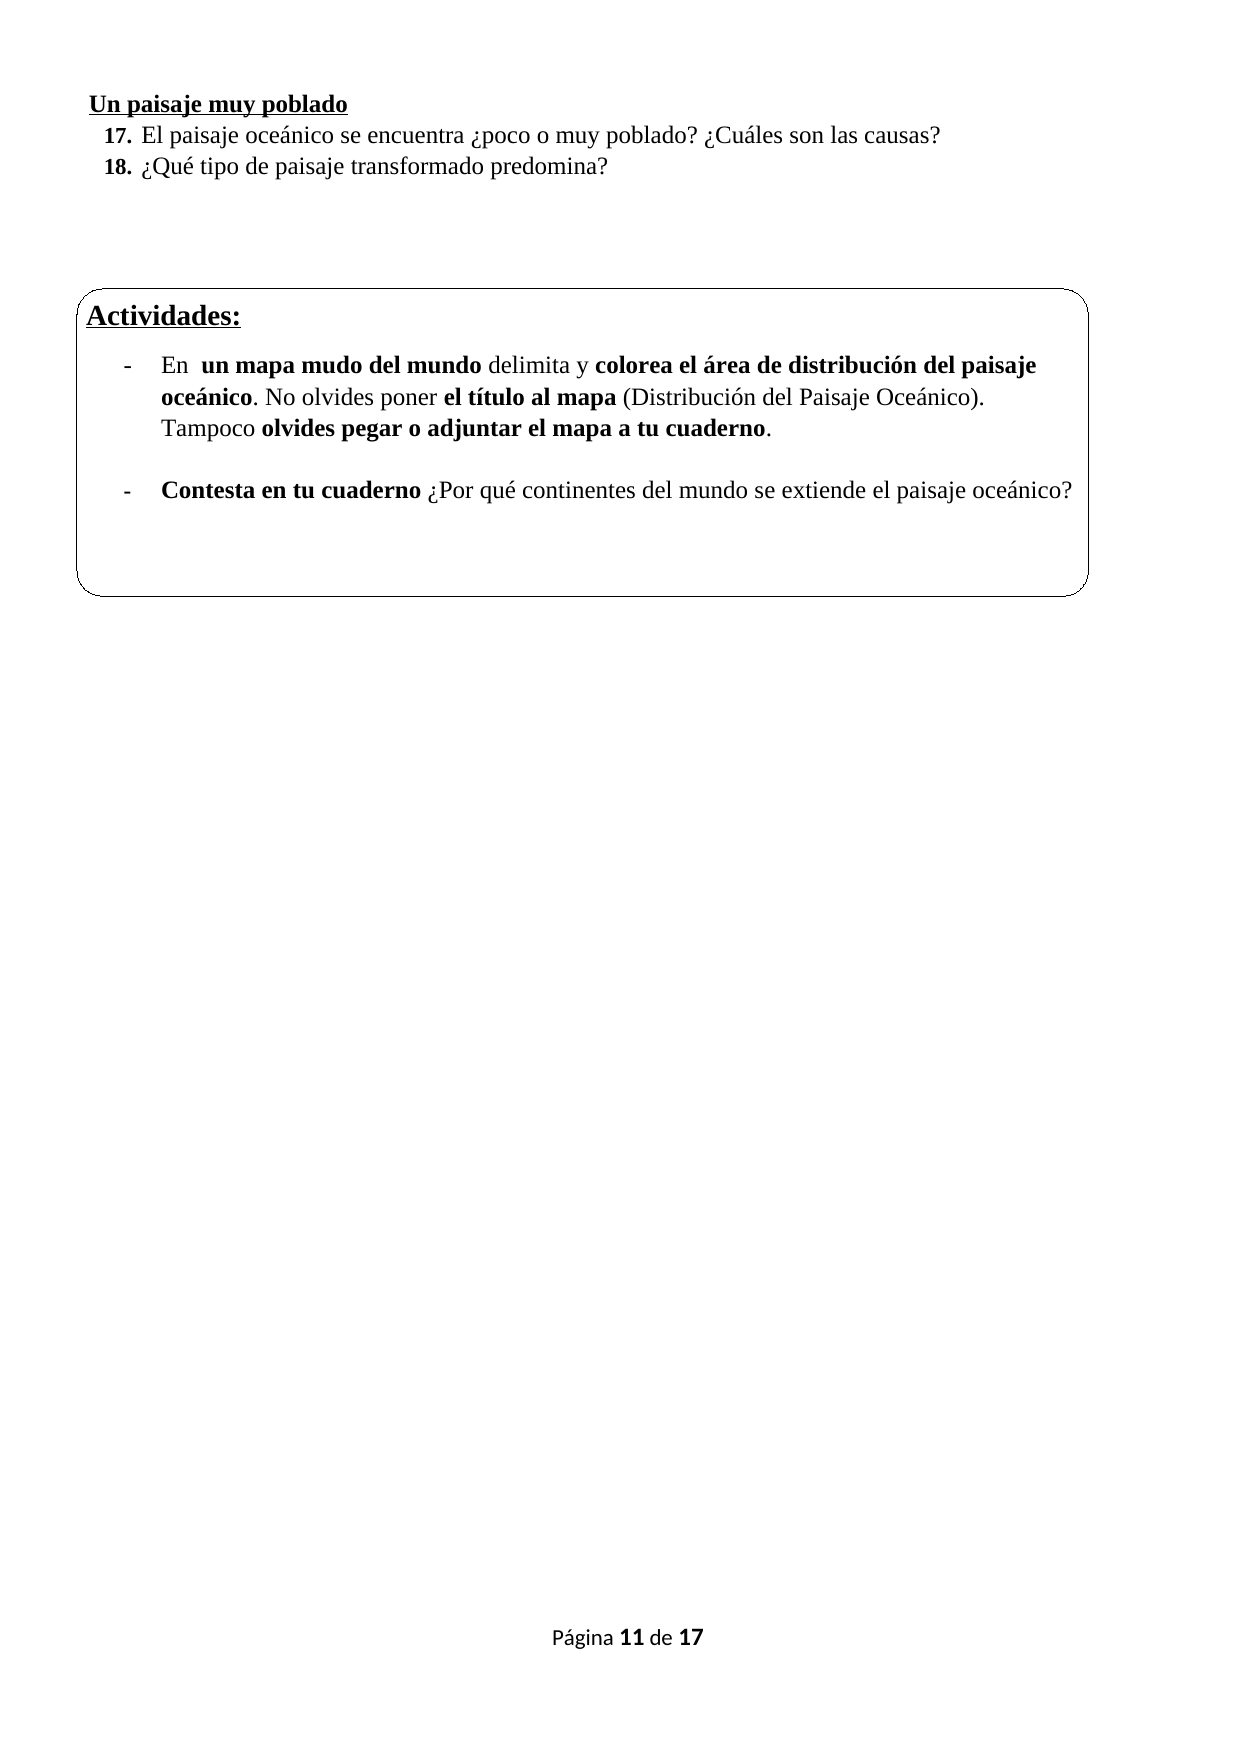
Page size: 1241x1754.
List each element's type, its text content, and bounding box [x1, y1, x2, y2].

text Un paisaje muy poblado [89, 89, 1166, 117]
list ¿Qué tipo de paisaje transformado predomina? [103, 151, 1166, 179]
list El paisaje oceánico se encuentra ¿poco o muy poblado? ¿Cuáles son las causas? [103, 120, 1166, 148]
